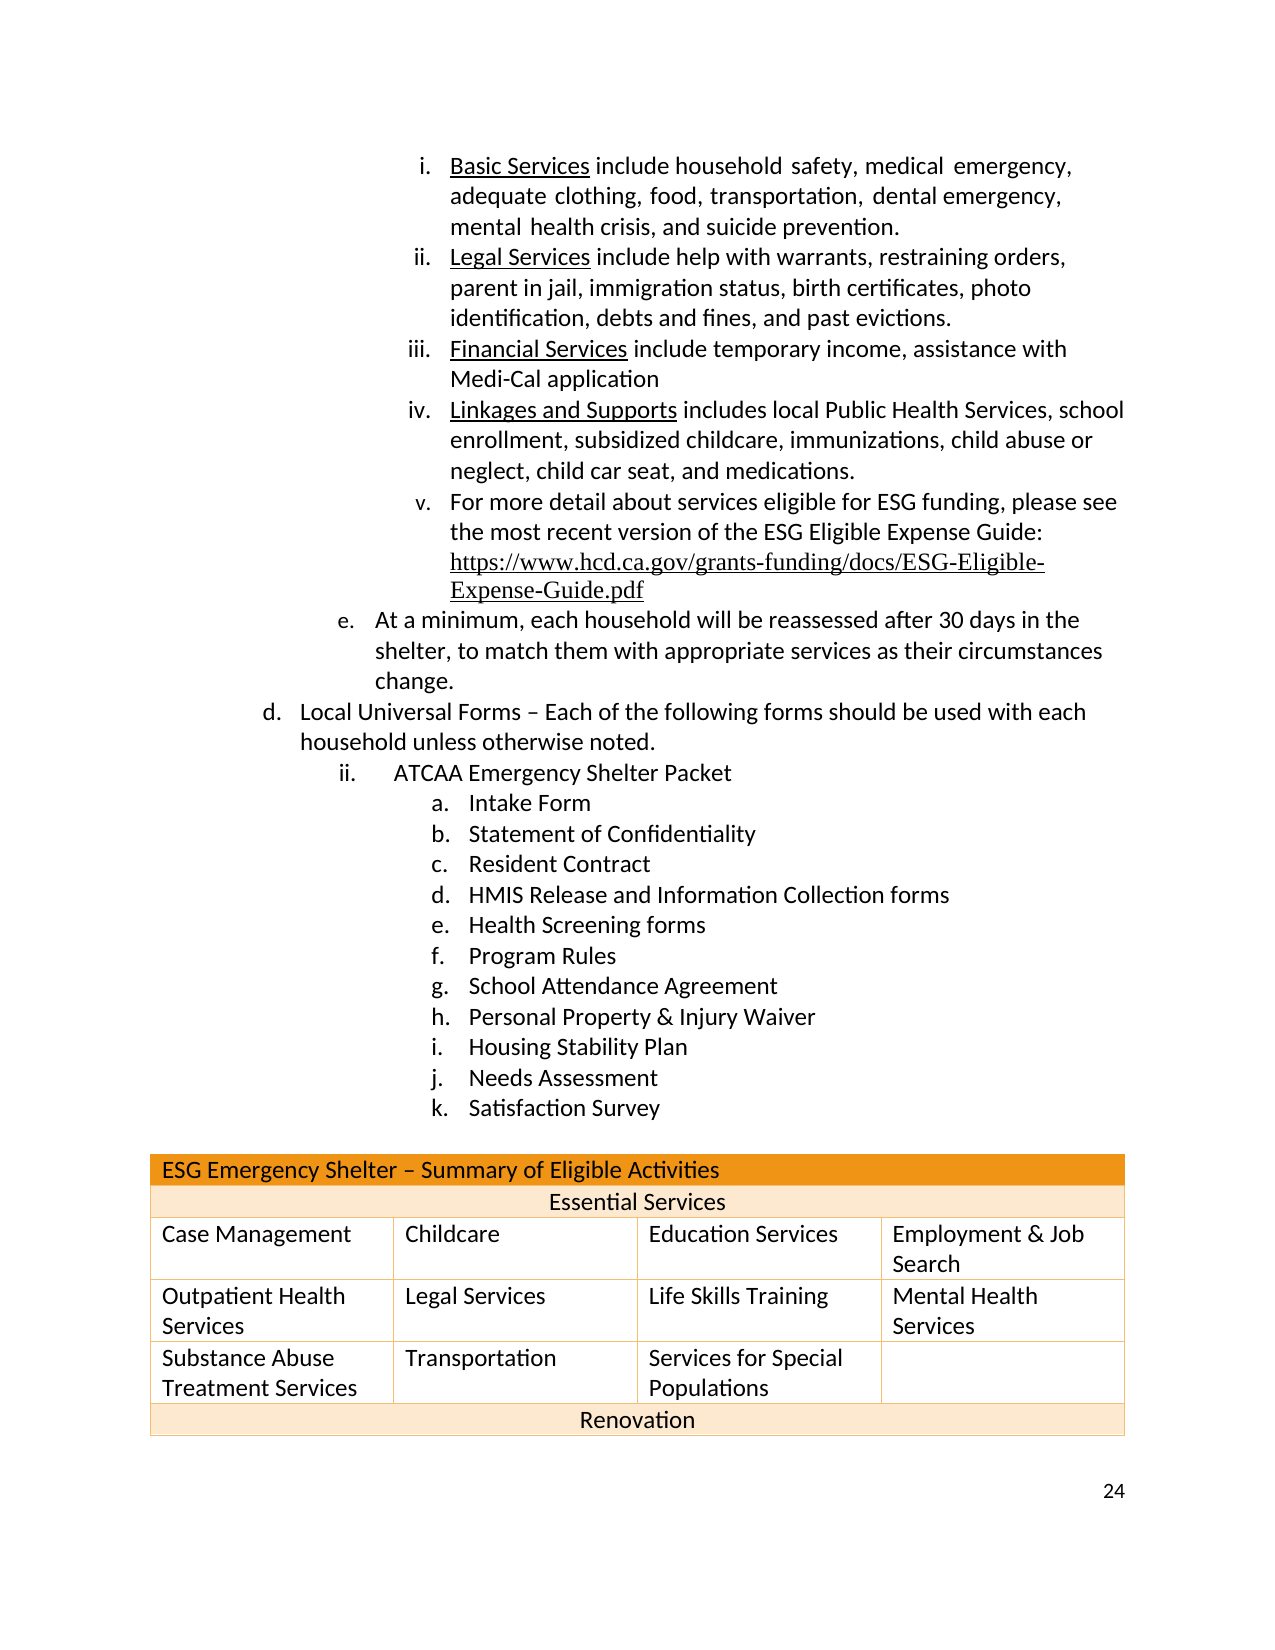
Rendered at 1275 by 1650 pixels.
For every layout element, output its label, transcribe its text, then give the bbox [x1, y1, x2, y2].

list Intake Form [431, 787, 1125, 818]
table_cell Employment & Job Search [882, 1218, 1124, 1279]
list Satisfaction Survey [431, 1093, 1125, 1123]
list Housing Stability Plan [431, 1032, 1125, 1062]
table_header ESG Emergency Shelter – Summary of Eligible Activities [151, 1155, 1124, 1185]
list Linkages and Supports includes local Public Health Services, school enrollment, subsidized childcare, immunizations, child abuse or neglect, child car seat, and medications. [431, 394, 1125, 486]
list For more detail about services eligible for ESG funding, please see the most recent version of the ESG Eligible Expense Guide: https://www.hcd.ca.gov/grants-funding/docs/ESG-Eligible-Expense-Guide.pdf [431, 486, 1125, 604]
table_cell Transportation [394, 1342, 637, 1403]
list Program Rules [431, 940, 1125, 971]
list Local Universal Forms – Each of the following forms should be used with each household unless otherwise noted. [262, 696, 1125, 757]
table_cell Education Services [638, 1218, 881, 1279]
list Legal Services include help with warrants, restraining orders, parent in jail, immigration status, birth certificates, photo identification, debts and fines, and past evictions. [431, 242, 1125, 333]
list Financial Services include temporary income, assistance with Medi-Cal application [431, 333, 1125, 394]
list HMIS Release and Information Collection forms [431, 879, 1125, 909]
table_cell Childcare [394, 1218, 637, 1279]
table_cell Services for Special Populations [638, 1342, 881, 1403]
list Statement of Confidentiality [431, 818, 1125, 848]
list Personal Property & Injury Waiver [431, 1001, 1125, 1032]
list School Attendance Agreement [431, 971, 1125, 1001]
table_cell Case Management [151, 1218, 393, 1279]
table_cell Renovation [151, 1404, 1124, 1434]
list Basic Services include household safety, medical emergency, adequate clothing, food, transportation, dental emergency, mental health crisis, and suicide prevention. [431, 150, 1125, 242]
table_cell Mental Health Services [882, 1280, 1124, 1341]
table_cell Substance Abuse Treatment Services [151, 1342, 393, 1403]
list Needs Assessment [431, 1062, 1125, 1093]
list Health Screening forms [431, 909, 1125, 940]
list Resident Contract [431, 848, 1125, 879]
table_cell Essential Services [151, 1186, 1124, 1217]
table_cell [882, 1342, 1124, 1403]
table_cell Life Skills Training [638, 1280, 881, 1341]
table_cell Outpatient Health Services [151, 1280, 393, 1341]
list At a minimum, each household will be reassessed after 30 days in the shelter, to match them with appropriate services as their circumstances change. [337, 604, 1125, 696]
list ATCAA Emergency Shelter Packet [356, 757, 1125, 787]
table_cell Legal Services [394, 1280, 637, 1341]
